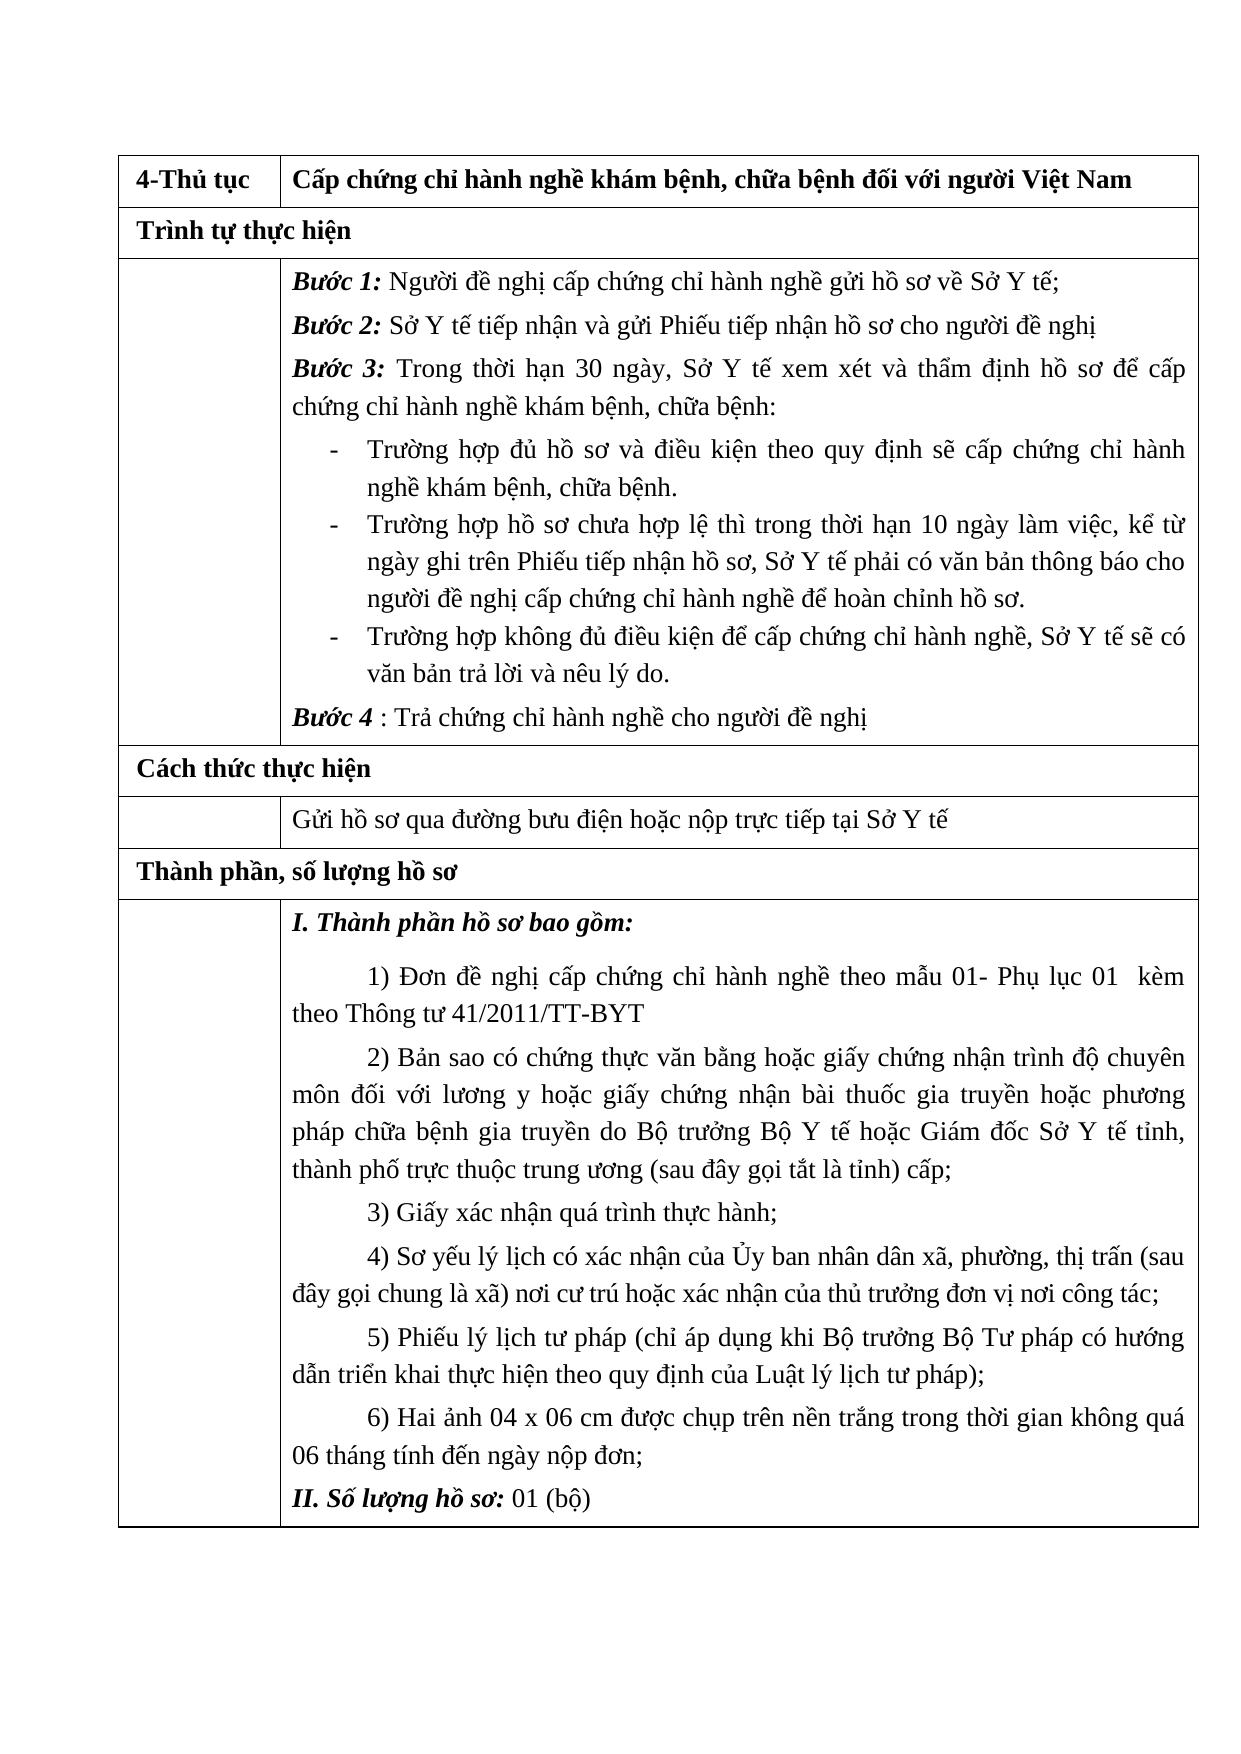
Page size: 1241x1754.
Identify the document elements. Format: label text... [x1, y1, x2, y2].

table_cell [119, 797, 280, 847]
table_header Cấp chứng chỉ hành nghề khám bệnh, chữa bệnh đối với người Việt [281, 156, 1198, 207]
table_cell [119, 259, 280, 745]
table_cell Cách thức thực hiện [119, 746, 1198, 796]
table_cell I. Thành phần hồ sơ bao gồm: 1) Đơn đề nghị cấp chứng chỉ hành nghề theo mẫu 01- Phụ lục 01 kèm theo Thông tư 41/2011/TT-BYT 2) Bản sao có chứng thực văn bằng hoặc giấy chứng nhận trình độ chuyên môn đối với lương y hoặc giấy chứng nhận bài thuốc gia truyền hoặc phương pháp chữa bệnh gia truyền do Bộ trưởng Bộ Y tế hoặc Giám đốc Sở Y tế tỉnh, thành phố trực thuộc trung ương (sau đây gọi tắt là tỉnh) cấp; 3) Giấy xác nhận quá trình thực hành; 4) Sơ yếu lý lịch có xác nhận của Ủy ban nhân dân xã, phường, thị trấn (sau đây gọi chung là xã) nơi cư trú hoặc xác nhận của thủ trưởng đơn vị nơi công tác; 5) Phiếu lý lịch tư pháp (chỉ áp dụng khi Bộ trưởng Bộ Tư pháp có hướng dẫn triển khai thực hiện theo quy định của Luật lý lịch tư pháp); 6) Hai ảnh 04 x 06 cm được chụp trên nền trắng trong thời gian không quá 06 tháng tính đến ngày nộp đơn; II. Số lượng hồ sơ: 01 (bộ) [281, 900, 1198, 1526]
table_cell [119, 900, 280, 1526]
table_header 4-Thủ tục [119, 156, 280, 207]
table_cell Bước 1: Người đề nghị cấp chứng chỉ hành nghề gửi hồ sơ về Sở Y tế; Bước 2: Sở Y tế tiếp nhận và gửi Phiếu tiếp nhận hồ sơ cho người đề nghị Bước 3: Trong thời hạn 30 ngày, Sở Y tế xem xét và thẩm định hồ sơ để cấp chứng chỉ hành nghề khám bệnh, chữa bệnh: Trường hợp đủ hồ sơ và điều kiện theo quy định sẽ cấp chứng chỉ hành nghề khám bệnh, chữa bệnh. Trường hợp hồ sơ chưa hợp lệ thì trong thời hạn 10 ngày làm việc, kể từ ngày ghi trên Phiếu tiếp nhận hồ sơ, Sở Y tế phải có văn bản thông báo cho người đề nghị cấp chứng chỉ hành nghề để hoàn chỉnh hồ sơ. Trường hợp không đủ điều kiện để cấp chứng chỉ hành nghề, Sở Y tế sẽ có văn bản trả lời và nêu lý do. Bước 4 : Trả chứng chỉ hành nghề cho người đề nghị [281, 259, 1198, 745]
table_cell Gửi hồ sơ qua đường bưu điện hoặc nộp trực tiếp tại Sở Y tế [281, 797, 1198, 847]
table_cell Thành phần, số lượng hồ sơ [119, 849, 1198, 899]
table_cell Trình tự thực hiện [119, 208, 1198, 258]
